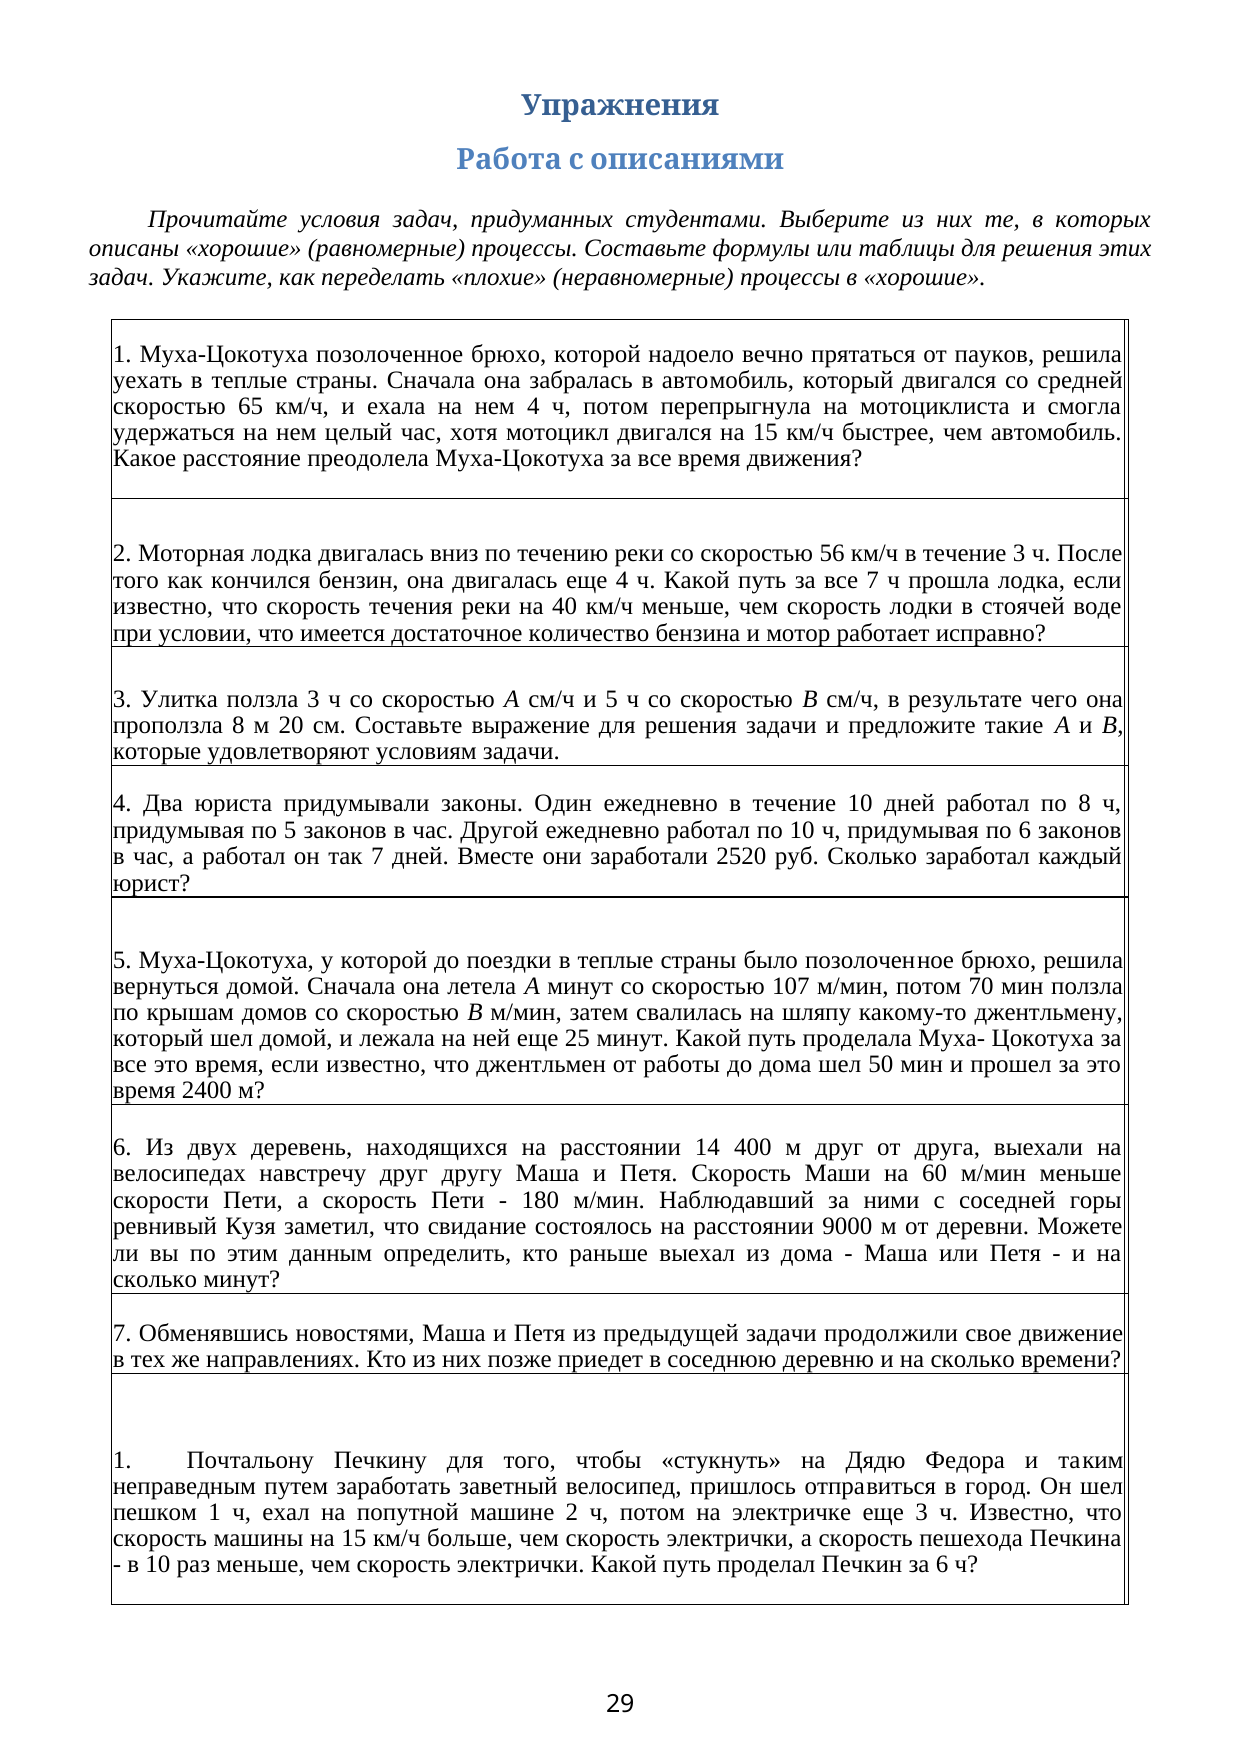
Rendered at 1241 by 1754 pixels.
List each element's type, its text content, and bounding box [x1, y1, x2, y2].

table_cell 2. Моторная лодка двигалась вниз по течению реки со скоростью 56 км/ч в течение 3 ч. После того как кончился бензин, она двигалась еще 4 ч. Какой путь за все 7 ч прошла лодка, если известно, что скорость течения реки на 40 км/ч меньше, чем скорость лодки в стоячей воде при условии, что имеется достаточное количество бензина и мотор работает исправно? [112, 499, 1124, 646]
table_cell 6. Из двух деревень, находящихся на расстоянии 14 400 м друг от друга, выехали на велосипедах навстречу друг другу Маша и Петя. Скорость Маши на 60 м/мин меньше скорости Пети, а скорость Пети - 180 м/мин. Наблюдавший за ними с соседней горы ревнивый Кузя заметил, что свидание состоялось на расстоянии 9000 м от деревни. Можете ли вы по этим данным определить, кто раньше выехал из дома - Маша или Петя - и на сколько минут? [112, 1105, 1124, 1293]
table_cell 5. Муха-Цокотуха, у которой до поездки в теплые страны было позолоченное брюхо, решила вернуться домой. Сначала она летела А минут со скоростью 107 м/мин, потом 70 мин ползла по крышам домов со скоростью В м/мин, затем свалилась на шляпу какому-то джентльмену, который шел домой, и лежала на ней еще 25 минут. Какой путь проделала Муха- Цокотуха за все это время, если известно, что джентльмен от работы до дома шел 50 мин и прошел за это время 2400 м? [112, 898, 1124, 1104]
table_cell Почтальону Печкину для того, чтобы «стукнуть» на Дядю Федора и таким неправедным путем заработать заветный велосипед, пришлось отправиться в город. Он шел пешком 1 ч, ехал на попутной машине 2 ч, потом на электричке еще 3 ч. Известно, что скорость машины на 15 км/ч больше, чем скорость электрички, а скорость пешехода Печкина - в 10 раз меньше, чем скорость электрички. Какой путь проделал Печкин за 6 ч? [112, 1374, 1124, 1604]
table_cell 3. Улитка ползла 3 ч со скоростью А см/ч и 5 ч со скоростью В см/ч, в результате чего она проползла 8 м 20 см. Составьте выражение для решения задачи и предложите такие А и В, которые удовлетворяют условиям задачи. [112, 647, 1124, 764]
table_cell 4. Два юриста придумывали законы. Один ежедневно в течение 10 дней работал по 8 ч, придумывая по 5 законов в час. Другой ежедневно работал по 10 ч, придумывая по 6 законов в час, а работал он так 7 дней. Вместе они заработали 2520 руб. Сколько заработал каждый юрист? [112, 766, 1124, 896]
text Прочитайте условия задач, придуманных студентами. Выберите из них те, в которых описаны «хорошие» (равномерные) процессы. Составьте формулы или таблицы для решения этих задач. Укажите, как переделать «плохие» (неравномерные) процессы в «хорошие». [89, 205, 1152, 291]
table_cell 7. Обменявшись новостями, Маша и Петя из предыдущей задачи продолжили свое движение в тех же направлениях. Кто из них позже приедет в соседнюю деревню и на сколько времени? [112, 1294, 1124, 1373]
subtitle Упражнения [89, 89, 1152, 122]
subtitle Работа с описаниями [89, 143, 1152, 177]
table_header 1. Муха-Цокотуха позолоченное брюхо, которой надоело вечно прятаться от пауков, решила уехать в теплые страны. Сначала она забралась в автомобиль, который двигался со средней скоростью 65 км/ч, и ехала на нем 4 ч, потом перепрыгнула на мотоциклиста и смогла удержаться на нем целый час, хотя мотоцикл двигался на 15 км/ч быстрее, чем автомобиль. Какое расстояние преодолела Муха-Цокотуха за все время движения? [112, 320, 1124, 497]
